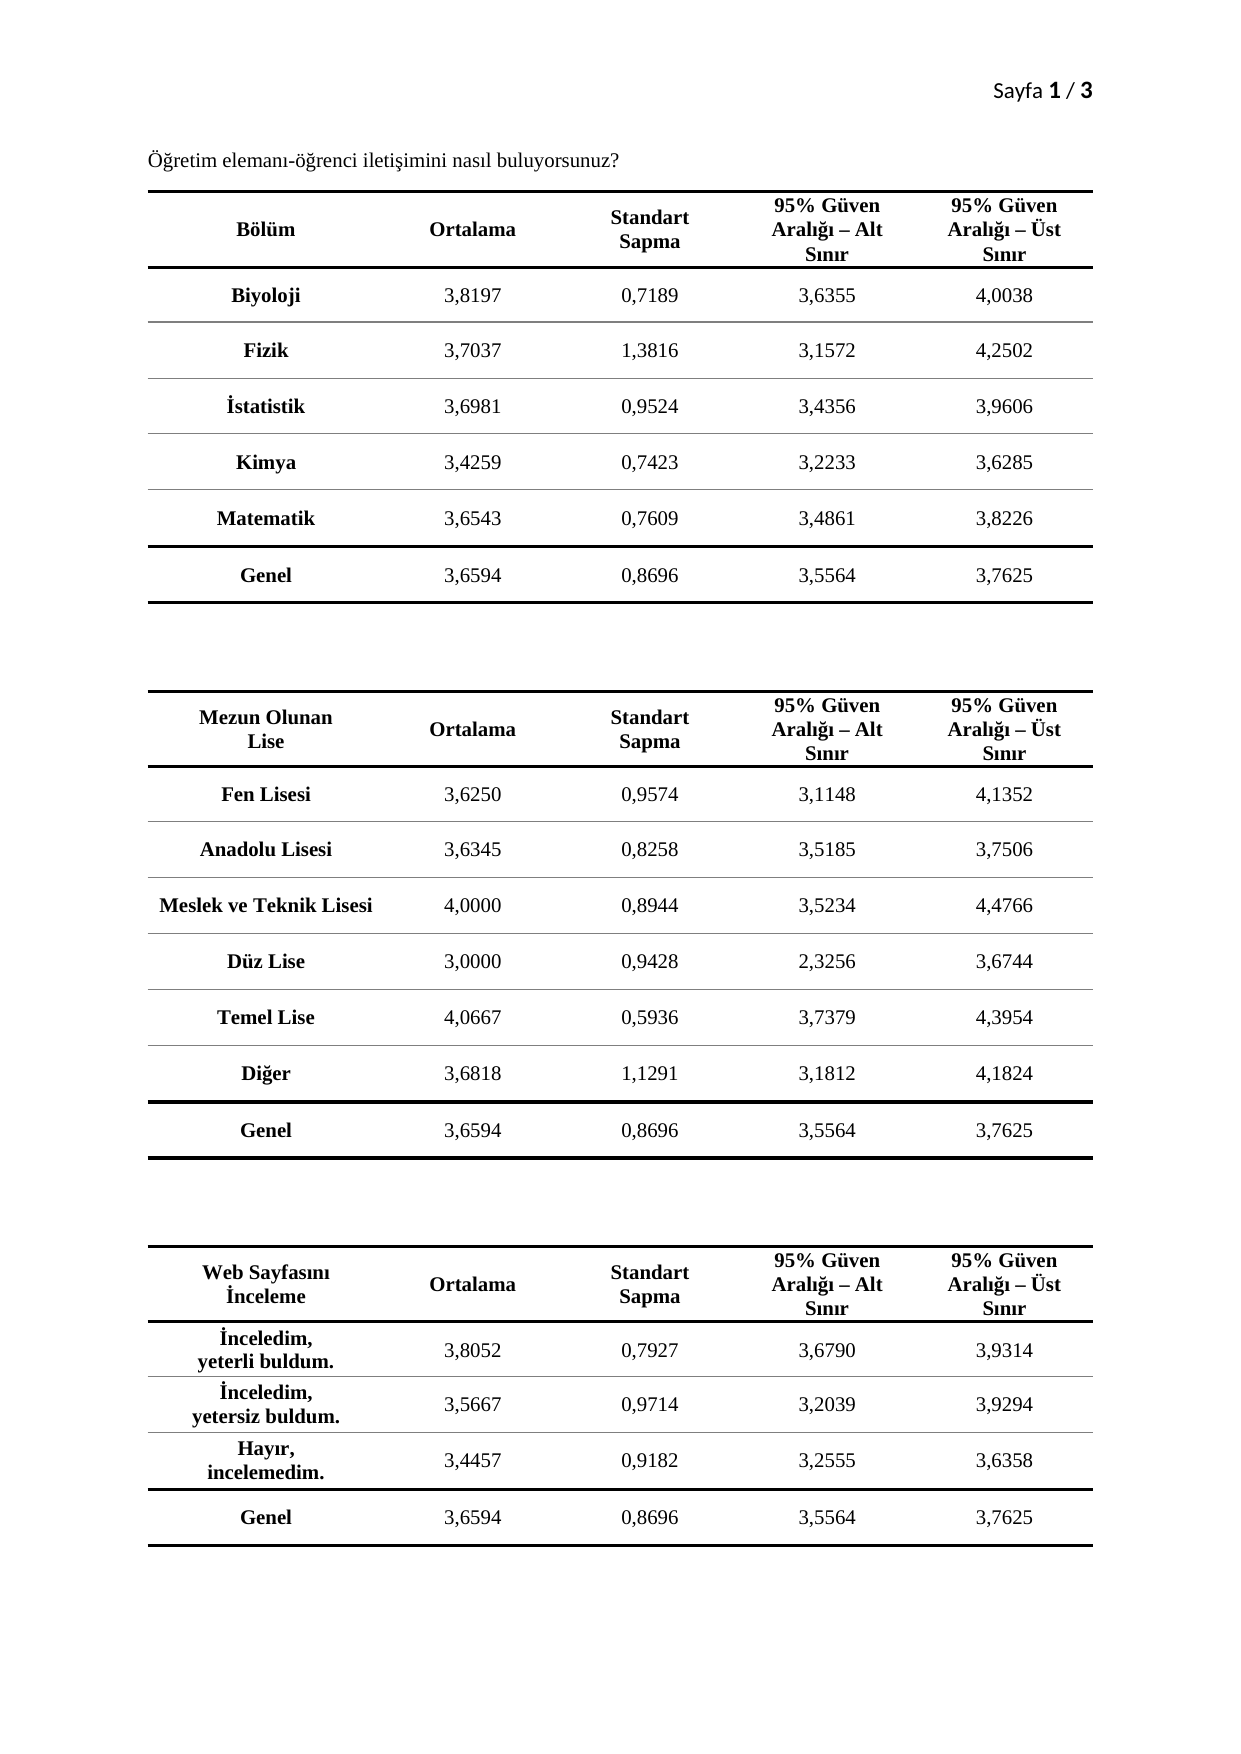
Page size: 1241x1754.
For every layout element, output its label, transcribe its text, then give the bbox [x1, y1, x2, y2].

table_cell Temel Lise [148, 990, 384, 1044]
table_cell 0,7927 [561, 1323, 738, 1376]
table_cell 4,1824 [916, 1046, 1093, 1100]
table_cell Kimya [148, 434, 384, 489]
table_cell 3,6594 [384, 1491, 561, 1544]
table_cell 3,4259 [384, 434, 561, 489]
table_header Standart Sapma [561, 693, 738, 765]
table_cell 2,3256 [738, 934, 916, 988]
table_cell Fen Lisesi [148, 768, 384, 821]
table_cell İstatistik [148, 379, 384, 433]
table_cell 3,1572 [738, 323, 916, 377]
table_cell 4,0038 [916, 269, 1093, 321]
table_cell 4,0667 [384, 990, 561, 1044]
table_cell 0,5936 [561, 990, 738, 1044]
table_header 95% Güven Aralığı – Üst Sınır [916, 193, 1093, 266]
table_cell 3,9606 [916, 379, 1093, 433]
table_cell 4,1352 [916, 768, 1093, 821]
table_cell İnceledim, yetersiz buldum. [148, 1377, 384, 1432]
table_cell İnceledim, yeterli buldum. [148, 1323, 384, 1376]
table_cell 3,9294 [916, 1377, 1093, 1432]
table_header Bölüm [148, 193, 384, 266]
table_cell 3,7037 [384, 323, 561, 377]
table_header Standart Sapma [561, 193, 738, 266]
table_cell Düz Lise [148, 934, 384, 988]
table_cell 0,9524 [561, 379, 738, 433]
table_cell 3,7379 [738, 990, 916, 1044]
text Öğretim elemanı-öğrenci iletişimini nasıl buluyorsunuz? [148, 148, 1093, 172]
table_cell 0,7423 [561, 434, 738, 489]
table_cell 0,8696 [561, 1104, 738, 1156]
table_cell 3,9314 [916, 1323, 1093, 1376]
table_header 95% Güven Aralığı – Alt Sınır [738, 193, 916, 266]
table_cell 3,6345 [384, 822, 561, 877]
table_cell 3,6594 [384, 1104, 561, 1156]
table_cell 3,6818 [384, 1046, 561, 1100]
table_cell 3,2233 [738, 434, 916, 489]
table_cell 3,6790 [738, 1323, 916, 1376]
table_cell 3,7625 [916, 548, 1093, 601]
table_cell 0,9428 [561, 934, 738, 988]
table_header Standart Sapma [561, 1248, 738, 1320]
table_cell 0,8944 [561, 878, 738, 933]
table_cell 3,2039 [738, 1377, 916, 1432]
table_cell 3,4457 [384, 1433, 561, 1488]
table_cell 3,8052 [384, 1323, 561, 1376]
table_cell Matematik [148, 490, 384, 545]
table_cell 3,4861 [738, 490, 916, 545]
table_cell 0,9714 [561, 1377, 738, 1432]
table_cell Anadolu Lisesi [148, 822, 384, 877]
table_cell 4,2502 [916, 323, 1093, 377]
table_cell 0,9182 [561, 1433, 738, 1488]
table_header Web Sayfasını İnceleme [148, 1248, 384, 1320]
table_cell 0,8696 [561, 548, 738, 601]
table_header Mezun Olunan Lise [148, 693, 384, 765]
table_cell 3,5667 [384, 1377, 561, 1432]
table_header 95% Güven Aralığı – Alt Sınır [738, 693, 916, 765]
table_cell 3,5234 [738, 878, 916, 933]
table_header Ortalama [384, 1248, 561, 1320]
table_cell 0,8258 [561, 822, 738, 877]
table_header Ortalama [384, 193, 561, 266]
table_cell 3,7625 [916, 1491, 1093, 1544]
table_header Ortalama [384, 693, 561, 765]
table_cell 0,8696 [561, 1491, 738, 1544]
table_cell 3,6981 [384, 379, 561, 433]
table_cell 0,9574 [561, 768, 738, 821]
table_cell 3,1812 [738, 1046, 916, 1100]
table_cell Genel [148, 1104, 384, 1156]
table_cell 3,5564 [738, 1104, 916, 1156]
table_cell 1,1291 [561, 1046, 738, 1100]
table_cell 3,8197 [384, 269, 561, 321]
table_cell Meslek ve Teknik Lisesi [148, 878, 384, 933]
table_cell 3,6543 [384, 490, 561, 545]
table_cell 3,0000 [384, 934, 561, 988]
table_cell Biyoloji [148, 269, 384, 321]
table_header 95% Güven Aralığı – Üst Sınır [916, 1248, 1093, 1320]
table_cell 4,0000 [384, 878, 561, 933]
table_cell 3,6358 [916, 1433, 1093, 1488]
table_cell 3,6744 [916, 934, 1093, 988]
table_cell Diğer [148, 1046, 384, 1100]
table_cell 4,3954 [916, 990, 1093, 1044]
table_cell 3,6250 [384, 768, 561, 821]
table_cell 0,7189 [561, 269, 738, 321]
table_cell 4,4766 [916, 878, 1093, 933]
table_cell 3,6355 [738, 269, 916, 321]
table_cell Fizik [148, 323, 384, 377]
table_header 95% Güven Aralığı – Üst Sınır [916, 693, 1093, 765]
table_cell 3,4356 [738, 379, 916, 433]
table_cell Genel [148, 1491, 384, 1544]
table_cell 3,5564 [738, 1491, 916, 1544]
table_cell 3,6594 [384, 548, 561, 601]
table_header 95% Güven Aralığı – Alt Sınır [738, 1248, 916, 1320]
table_cell 3,1148 [738, 768, 916, 821]
table_cell 0,7609 [561, 490, 738, 545]
table_cell 3,5185 [738, 822, 916, 877]
table_cell 1,3816 [561, 323, 738, 377]
table_cell 3,7625 [916, 1104, 1093, 1156]
table_cell 3,7506 [916, 822, 1093, 877]
table_cell 3,5564 [738, 548, 916, 601]
table_cell Genel [148, 548, 384, 601]
table_cell Hayır, incelemedim. [148, 1433, 384, 1488]
table_cell 3,6285 [916, 434, 1093, 489]
table_cell 3,2555 [738, 1433, 916, 1488]
table_cell 3,8226 [916, 490, 1093, 545]
